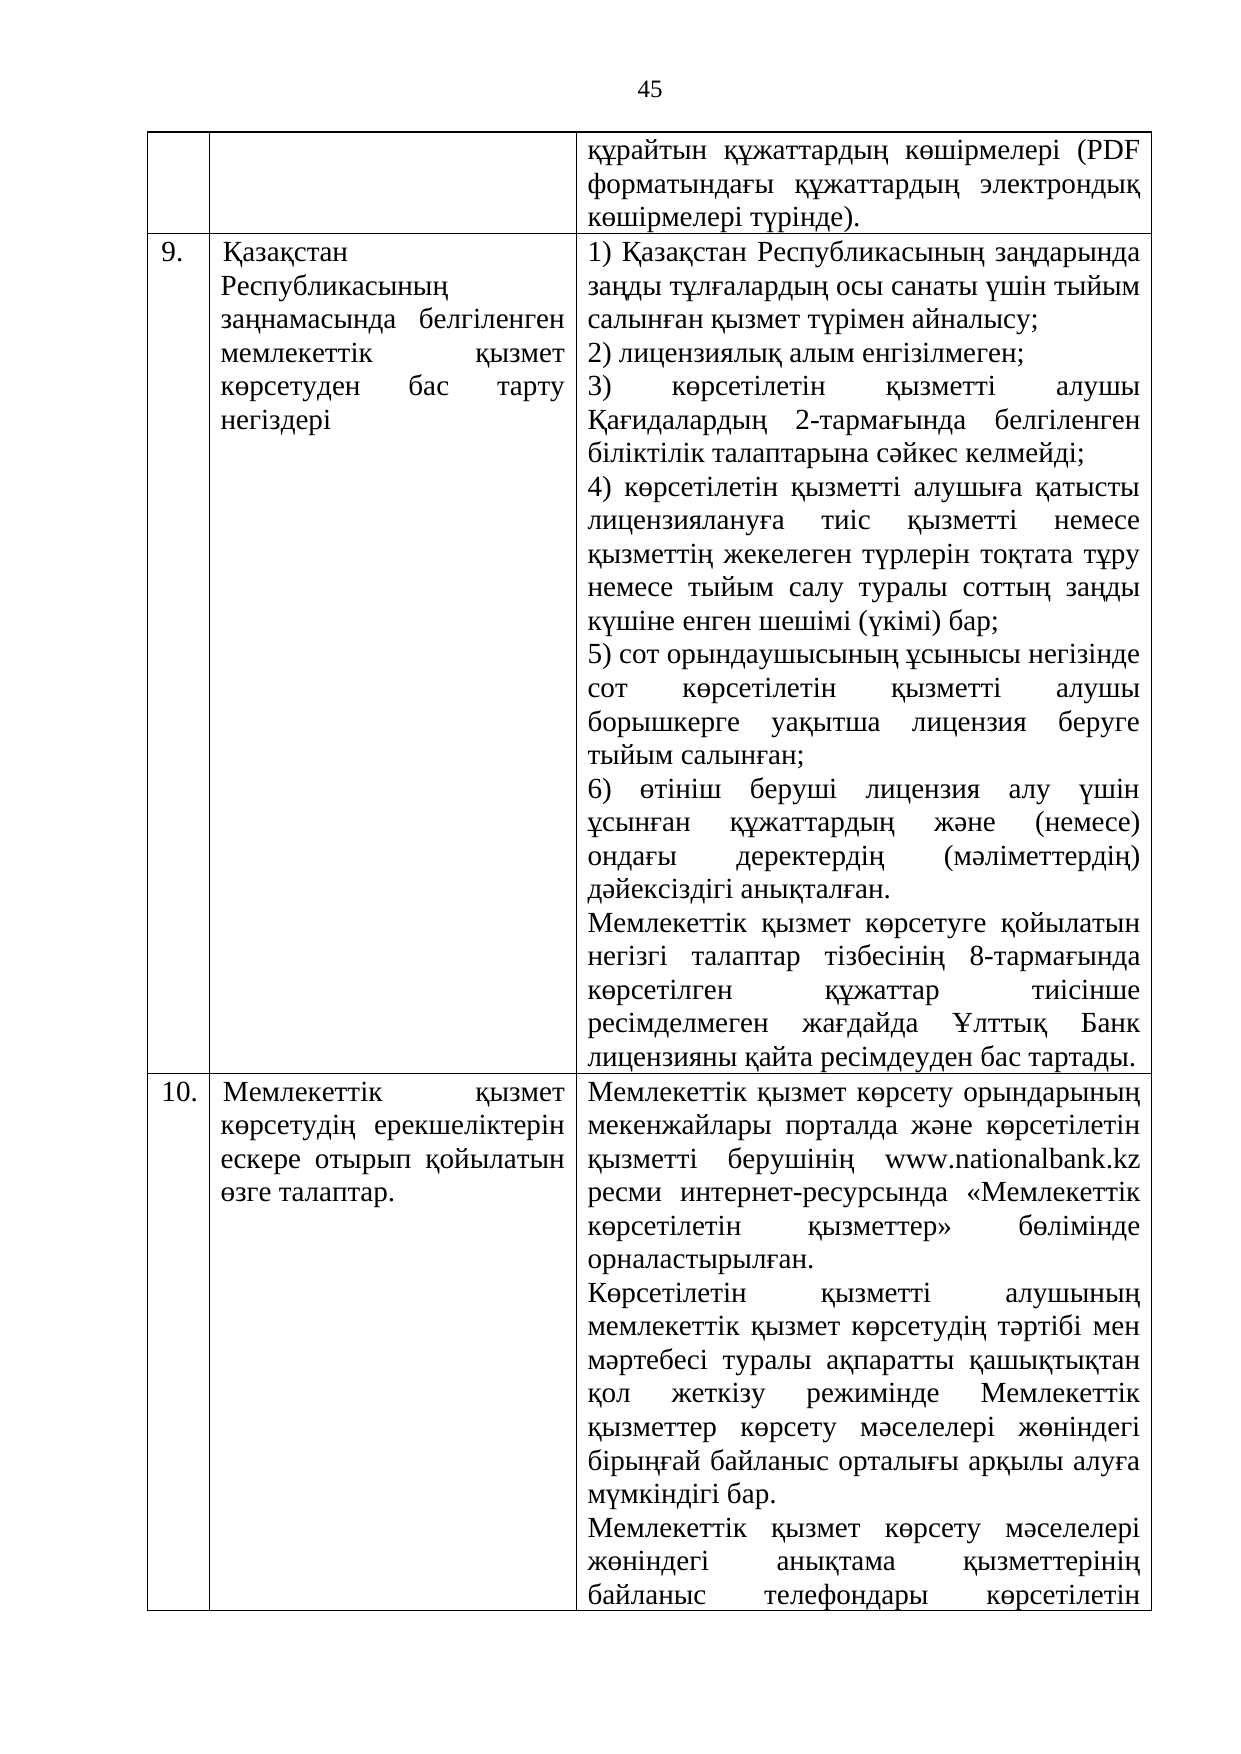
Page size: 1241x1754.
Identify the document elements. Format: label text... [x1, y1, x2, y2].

table_cell 1) Қазақстан Республикасының заңдарында заңды тұлғалардың осы санаты үшін тыйым салынған қызмет түрімен айналысу; 2) лицензиялық алым енгізілмеген; 3) көрсетілетін қызметті алушы Қағидалардың 2-тармағында белгіленген біліктілік талаптарына сәйкес келмейді; 4) көрсетілетін қызметті алушыға қатысты лицензиялануға тиіс қызметті немесе қызметтің жекелеген түрлерін тоқтата тұру немесе тыйым салу туралы соттың заңды күшіне енген шешімі (үкімі) бар; 5) сот орындаушысының ұсынысы негізінде сот көрсетілетін қызметті алушы борышкерге уақытша лицензия беруге тыйым салынған; 6) өтініш беруші лицензия алу үшін ұсынған құжаттардың және (немесе) ондағы деректердің (мәліметтердің) дәйексіздігі анықталған. Мемлекеттік қызмет көрсетуге қойылатын негізгі талаптар тізбесінің 8-тармағында көрсетілген құжаттар тиісінше ресімделмеген жағдайда Ұлттық Банк лицензияны қайта ресімдеуден бас тартады. [577, 234, 1151, 1073]
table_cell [210, 133, 576, 233]
table_cell Қазақстан Республикасының заңнамасында белгіленген мемлекеттік қызмет көрсетуден бас тарту негіздері [210, 234, 576, 1073]
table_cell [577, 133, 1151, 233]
table_cell 8. [148, 133, 209, 233]
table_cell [577, 1074, 1151, 1610]
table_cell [210, 1074, 576, 1610]
table_cell 9. [148, 234, 209, 1073]
table_cell 10. [148, 1074, 209, 1610]
